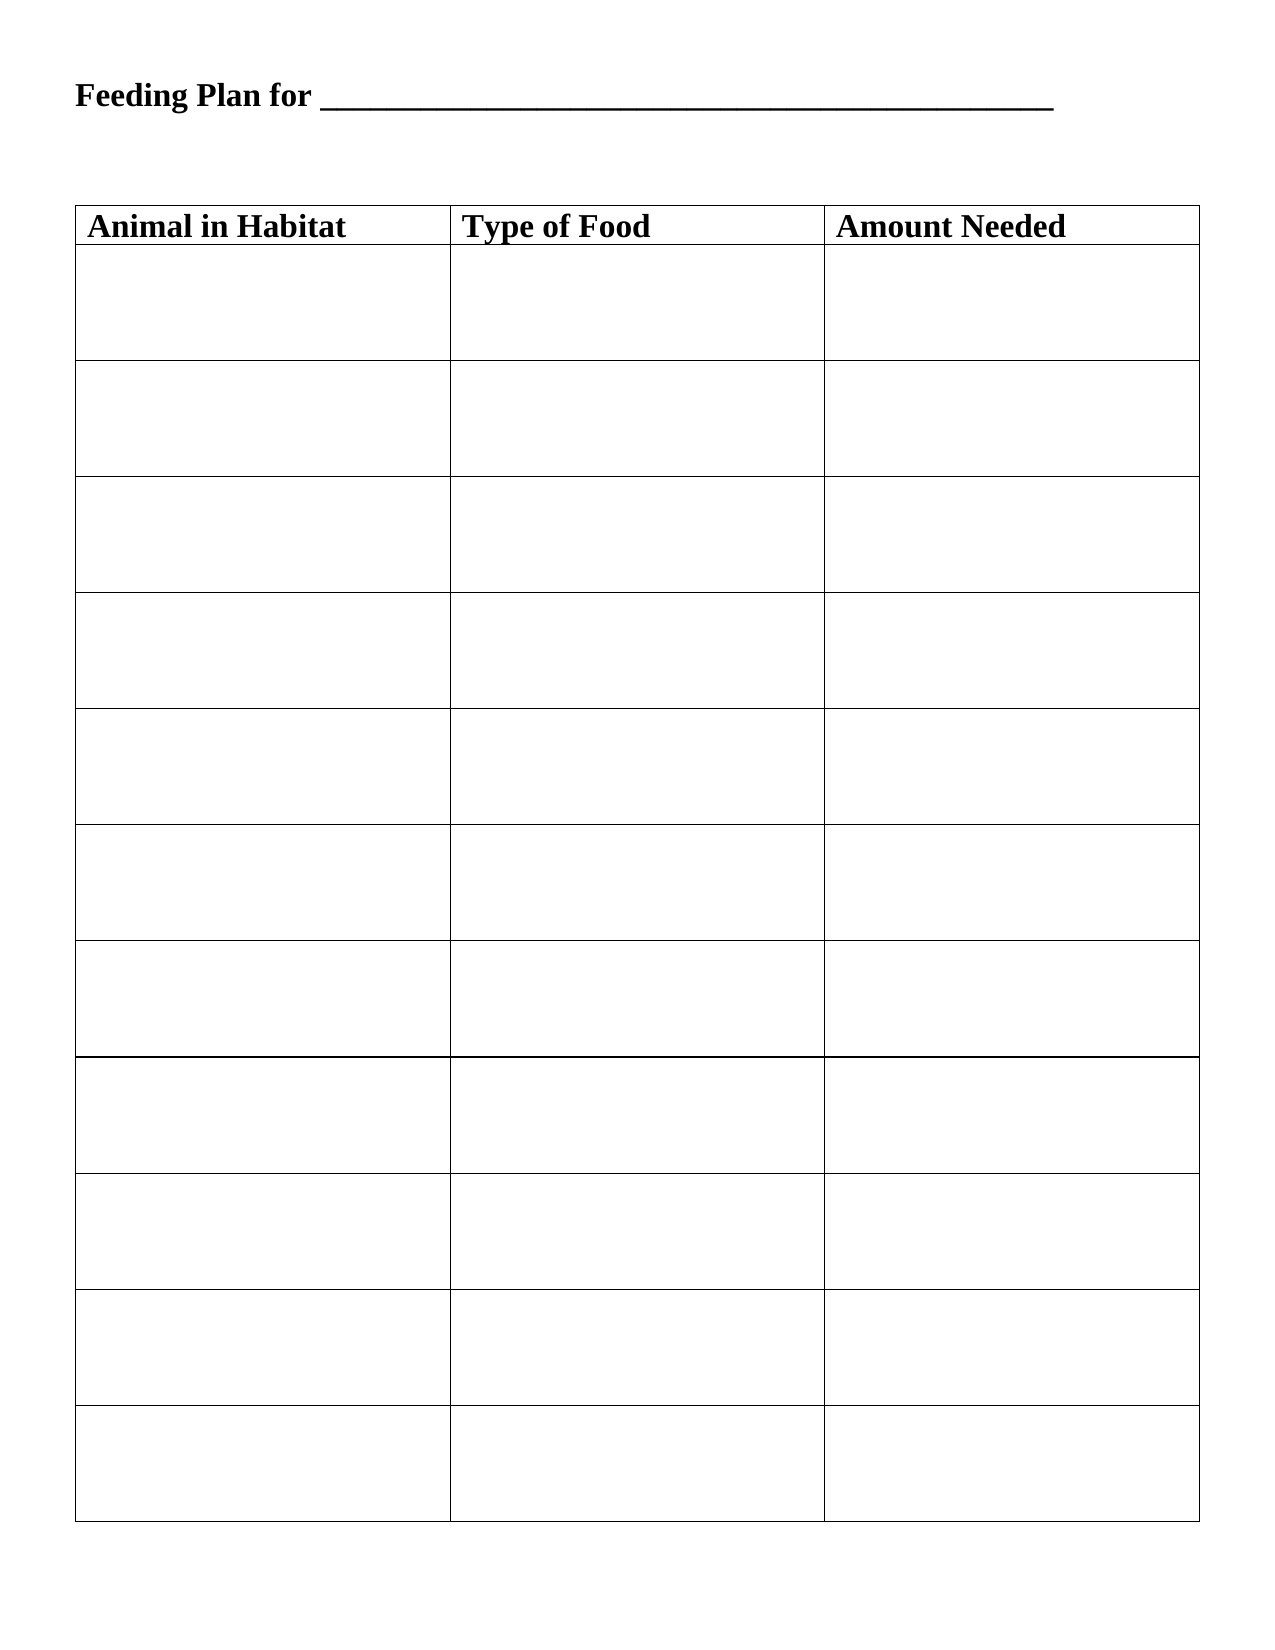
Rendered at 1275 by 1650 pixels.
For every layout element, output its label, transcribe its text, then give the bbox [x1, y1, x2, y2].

table_cell [825, 1058, 1199, 1172]
table_cell [76, 1290, 450, 1404]
table_cell [451, 1290, 824, 1404]
table_cell [451, 709, 824, 824]
text Feeding Plan for ____________________________________________ [75, 75, 1200, 113]
table_cell [76, 1406, 450, 1521]
table_cell [76, 245, 450, 360]
table_cell [451, 477, 824, 592]
table_cell [825, 1290, 1199, 1404]
table_cell [451, 361, 824, 476]
table_cell [825, 477, 1199, 592]
table_cell [76, 825, 450, 940]
table_header Type of Food [451, 206, 824, 244]
table_cell [825, 709, 1199, 824]
table_cell [825, 941, 1199, 1056]
table_cell [825, 593, 1199, 708]
table_cell [76, 1058, 450, 1172]
table_cell [76, 361, 450, 476]
table_cell [825, 1406, 1199, 1521]
table_cell [76, 709, 450, 824]
table_header Animal in Habitat [76, 206, 450, 244]
table_cell [825, 825, 1199, 940]
table_header Amount Needed [825, 206, 1199, 244]
table_cell [451, 825, 824, 940]
table_cell [451, 1174, 824, 1288]
table_cell [825, 1174, 1199, 1288]
table_cell [451, 593, 824, 708]
table_cell [451, 1058, 824, 1172]
table_cell [76, 477, 450, 592]
table_cell [76, 593, 450, 708]
table_cell [451, 245, 824, 360]
table_cell [451, 1406, 824, 1521]
table_cell [825, 245, 1199, 360]
table_cell [825, 361, 1199, 476]
table_cell [76, 941, 450, 1056]
table_cell [451, 941, 824, 1056]
table_cell [76, 1174, 450, 1288]
